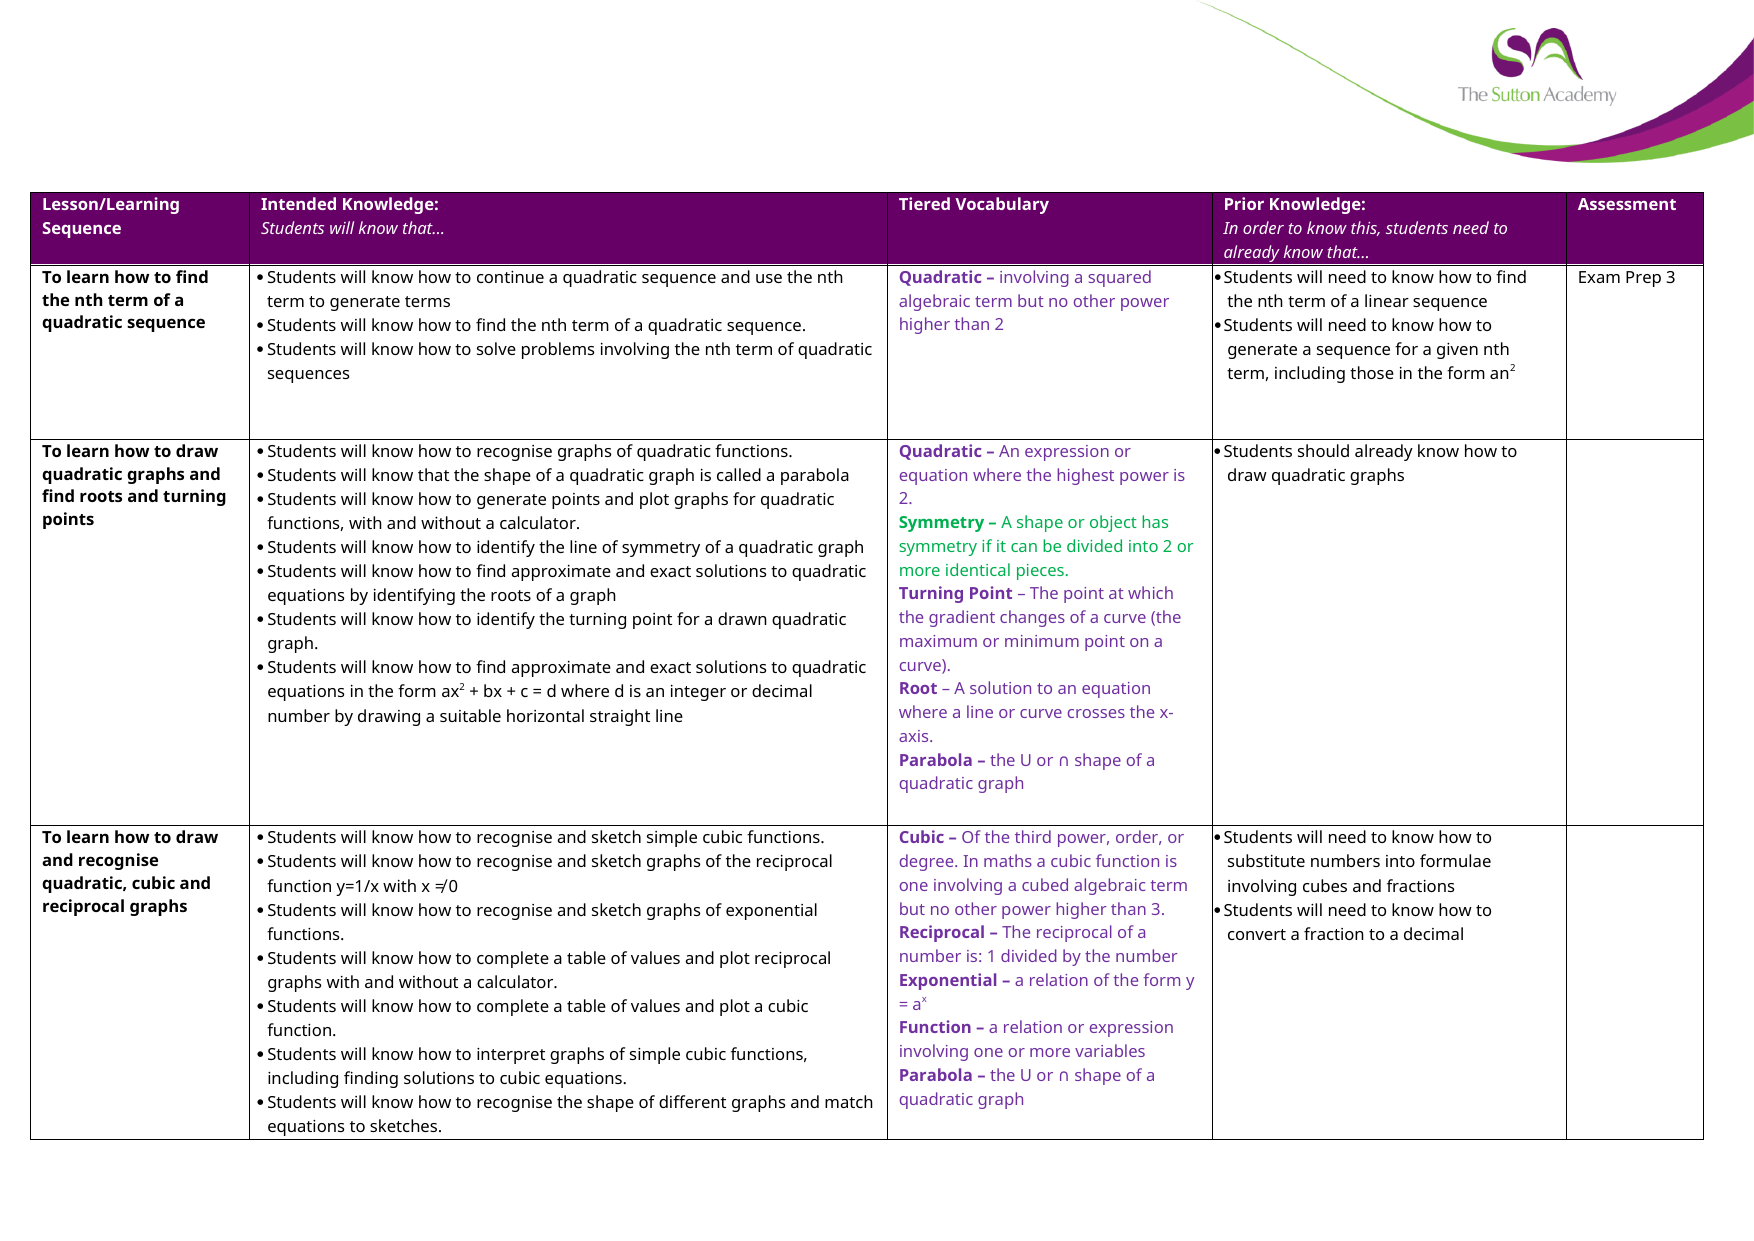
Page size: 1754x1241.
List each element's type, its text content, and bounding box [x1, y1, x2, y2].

table_cell Students will know how to recognise and sketch simple cubic functions. Students will know how to recognise and sketch graphs of the reciprocal function y=1/x with x ≠ 0 Students will know how to recognise and sketch graphs of exponential functions. Students will know how to complete a table of values and plot reciprocal graphs with and without a calculator. Students will know how to complete a table of values and plot a cubic function. Students will know how to interpret graphs of simple cubic functions, including finding solutions to cubic equations. Students will know how to recognise the shape of different graphs and match equations to sketches. [250, 826, 887, 1139]
table_header Prior Knowledge: In order to know this, students need to already know that… [1213, 193, 1566, 264]
table_cell Exam Prep 3 [1567, 266, 1703, 438]
table_cell Quadratic – An expression or equation where the highest power is 2. Symmetry – A shape or object has symmetry if it can be divided into 2 or more identical pieces. Turning Point – The point at which the gradient changes of a curve (the maximum or minimum point on a curve). Root – A solution to an equation where a line or curve crosses the x-axis. Parabola – the U or ∩ shape of a quadratic graph [888, 440, 1212, 825]
table_cell To learn how to draw and recognise quadratic, cubic and reciprocal graphs [31, 826, 249, 1139]
table_cell Students will know how to recognise graphs of quadratic functions. Students will know that the shape of a quadratic graph is called a parabola Students will know how to generate points and plot graphs for quadratic functions, with and without a calculator. Students will know how to identify the line of symmetry of a quadratic graph Students will know how to find approximate and exact solutions to quadratic equations by identifying the roots of a graph Students will know how to identify the turning point for a drawn quadratic graph. Students will know how to find approximate and exact solutions to quadratic equations in the form ax2 + bx + c = d where d is an integer or decimal number by drawing a suitable horizontal straight line [250, 440, 887, 825]
table_cell Quadratic – involving a squared algebraic term but no other power higher than 2 [888, 266, 1212, 438]
picture [1196, 0, 1754, 163]
table_header Assessment [1567, 193, 1703, 264]
table_cell Students will need to know how to find the nth term of a linear sequence Students will need to know how to generate a sequence for a given nth term, including those in the form an2 [1213, 266, 1566, 438]
table_cell [1567, 440, 1703, 825]
table_cell Cubic – Of the third power, order, or degree. In maths a cubic function is one involving a cubed algebraic term but no other power higher than 3. Reciprocal – The reciprocal of a number is: 1 divided by the number Exponential – a relation of the form y = ax Function – a relation or expression involving one or more variables Parabola – the U or ∩ shape of a quadratic graph [888, 826, 1212, 1139]
table_cell To learn how to find the nth term of a quadratic sequence [31, 266, 249, 438]
table_cell To learn how to draw quadratic graphs and find roots and turning points [31, 440, 249, 825]
table_cell Students will need to know how to substitute numbers into formulae involving cubes and fractions Students will need to know how to convert a fraction to a decimal [1213, 826, 1566, 1139]
table_header Lesson/Learning Sequence [31, 193, 249, 264]
table_cell Students will know how to continue a quadratic sequence and use the nth term to generate terms Students will know how to find the nth term of a quadratic sequence. Students will know how to solve problems involving the nth term of quadratic sequences [250, 266, 887, 438]
table_cell [1567, 826, 1703, 1139]
table_header Tiered Vocabulary [888, 193, 1212, 264]
table_cell Students should already know how to draw quadratic graphs [1213, 440, 1566, 825]
table_header Intended Knowledge: Students will know that… [250, 193, 887, 264]
